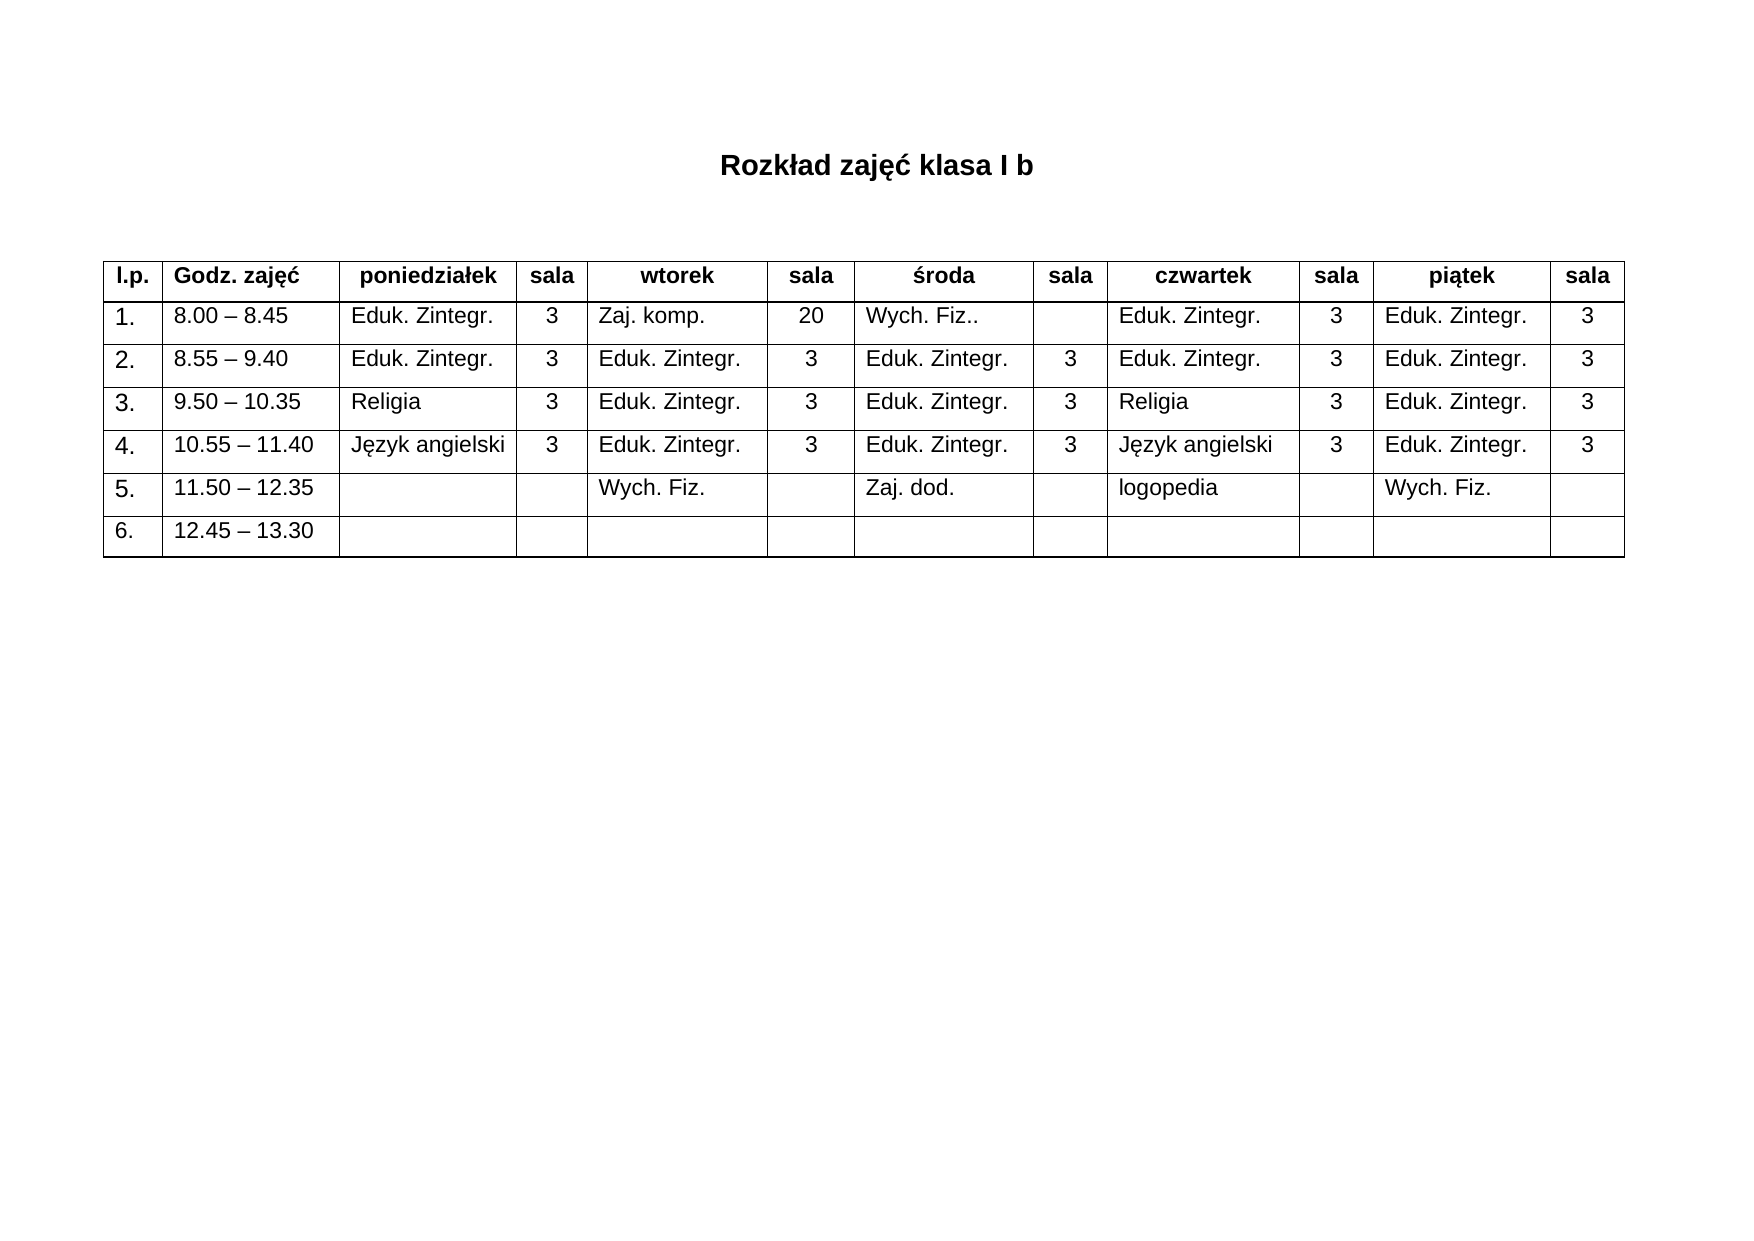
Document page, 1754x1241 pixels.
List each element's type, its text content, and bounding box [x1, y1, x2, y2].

table_cell [340, 474, 516, 516]
table_cell Religia [1108, 388, 1299, 430]
table_cell 3 [1551, 388, 1624, 430]
table_cell 3 [1300, 388, 1373, 430]
table_cell Eduk. Zintegr. [1108, 345, 1299, 387]
table_cell 3 [1300, 345, 1373, 387]
table_cell 3 [768, 431, 854, 473]
table_cell 3 [1034, 345, 1107, 387]
table_cell Religia [340, 388, 516, 430]
table_cell 3 [517, 431, 587, 473]
table_cell 3 [1551, 303, 1624, 344]
table_cell [1034, 303, 1107, 344]
table_cell 3 [768, 345, 854, 387]
table_cell [768, 517, 854, 556]
table_cell Eduk. Zintegr. [855, 431, 1033, 473]
table_cell [517, 517, 587, 556]
table_header sala [1034, 262, 1107, 301]
table_cell 3 [1300, 303, 1373, 344]
table_header sala [517, 262, 587, 301]
table_cell 3 [1551, 431, 1624, 473]
table_cell 3 [517, 303, 587, 344]
table_cell Język angielski [1108, 431, 1299, 473]
table_header wtorek [588, 262, 767, 301]
table_cell Język angielski [340, 431, 516, 473]
table_cell [1551, 474, 1624, 516]
table_cell Eduk. Zintegr. [588, 388, 767, 430]
table_cell 3 [1034, 431, 1107, 473]
table_cell 12.45 – 13.30 [163, 517, 339, 556]
table_cell 8.00 – 8.45 [163, 303, 339, 344]
table_cell Eduk. Zintegr. [340, 303, 516, 344]
table_cell [855, 517, 1033, 556]
table_cell 10.55 – 11.40 [163, 431, 339, 473]
table_cell Eduk. Zintegr. [1374, 303, 1550, 344]
table_cell 3 [1551, 345, 1624, 387]
table_cell [1551, 517, 1624, 556]
table_cell 2. [104, 345, 162, 387]
table_cell Eduk. Zintegr. [588, 431, 767, 473]
table_header piątek [1374, 262, 1550, 301]
table_cell Eduk. Zintegr. [588, 345, 767, 387]
table_header sala [768, 262, 854, 301]
table_cell [517, 474, 587, 516]
table_header sala [1300, 262, 1373, 301]
table_cell Eduk. Zintegr. [1108, 303, 1299, 344]
table_cell Zaj. komp. [588, 303, 767, 344]
table_cell 3 [517, 345, 587, 387]
table_cell [588, 517, 767, 556]
table_cell Wych. Fiz. [1374, 474, 1550, 516]
table_cell 5. [104, 474, 162, 516]
table_cell 8.55 – 9.40 [163, 345, 339, 387]
table_cell [1108, 517, 1299, 556]
table_cell Eduk. Zintegr. [1374, 431, 1550, 473]
table_cell [1374, 517, 1550, 556]
table_cell [340, 517, 516, 556]
table_cell 3 [517, 388, 587, 430]
table_cell Zaj. dod. [855, 474, 1033, 516]
table_cell 20 [768, 303, 854, 344]
table_cell 3. [104, 388, 162, 430]
table_cell 11.50 – 12.35 [163, 474, 339, 516]
table_header środa [855, 262, 1033, 301]
table_cell Wych. Fiz. [588, 474, 767, 516]
table_cell Eduk. Zintegr. [855, 345, 1033, 387]
table_cell 4. [104, 431, 162, 473]
table_cell logopedia [1108, 474, 1299, 516]
table_cell 1. [104, 303, 162, 344]
table_cell 9.50 – 10.35 [163, 388, 339, 430]
table_cell 3 [1034, 388, 1107, 430]
table_cell Eduk. Zintegr. [1374, 388, 1550, 430]
table_cell Eduk. Zintegr. [855, 388, 1033, 430]
table_cell Eduk. Zintegr. [1374, 345, 1550, 387]
table_header poniedziałek [340, 262, 516, 301]
table_cell [1300, 474, 1373, 516]
table_header czwartek [1108, 262, 1299, 301]
table_cell 3 [1300, 431, 1373, 473]
table_cell [1034, 474, 1107, 516]
table_header l.p. [104, 262, 162, 301]
table_cell Eduk. Zintegr. [340, 345, 516, 387]
table_cell 6. [104, 517, 162, 556]
table_cell [1034, 517, 1107, 556]
table_cell Wych. Fiz.. [855, 303, 1033, 344]
table_cell 3 [768, 388, 854, 430]
table_cell [768, 474, 854, 516]
table_header sala [1551, 262, 1624, 301]
table_cell [1300, 517, 1373, 556]
table_header Godz. zajęć [163, 262, 339, 301]
text Rozkład zajęć klasa I b [148, 148, 1606, 181]
